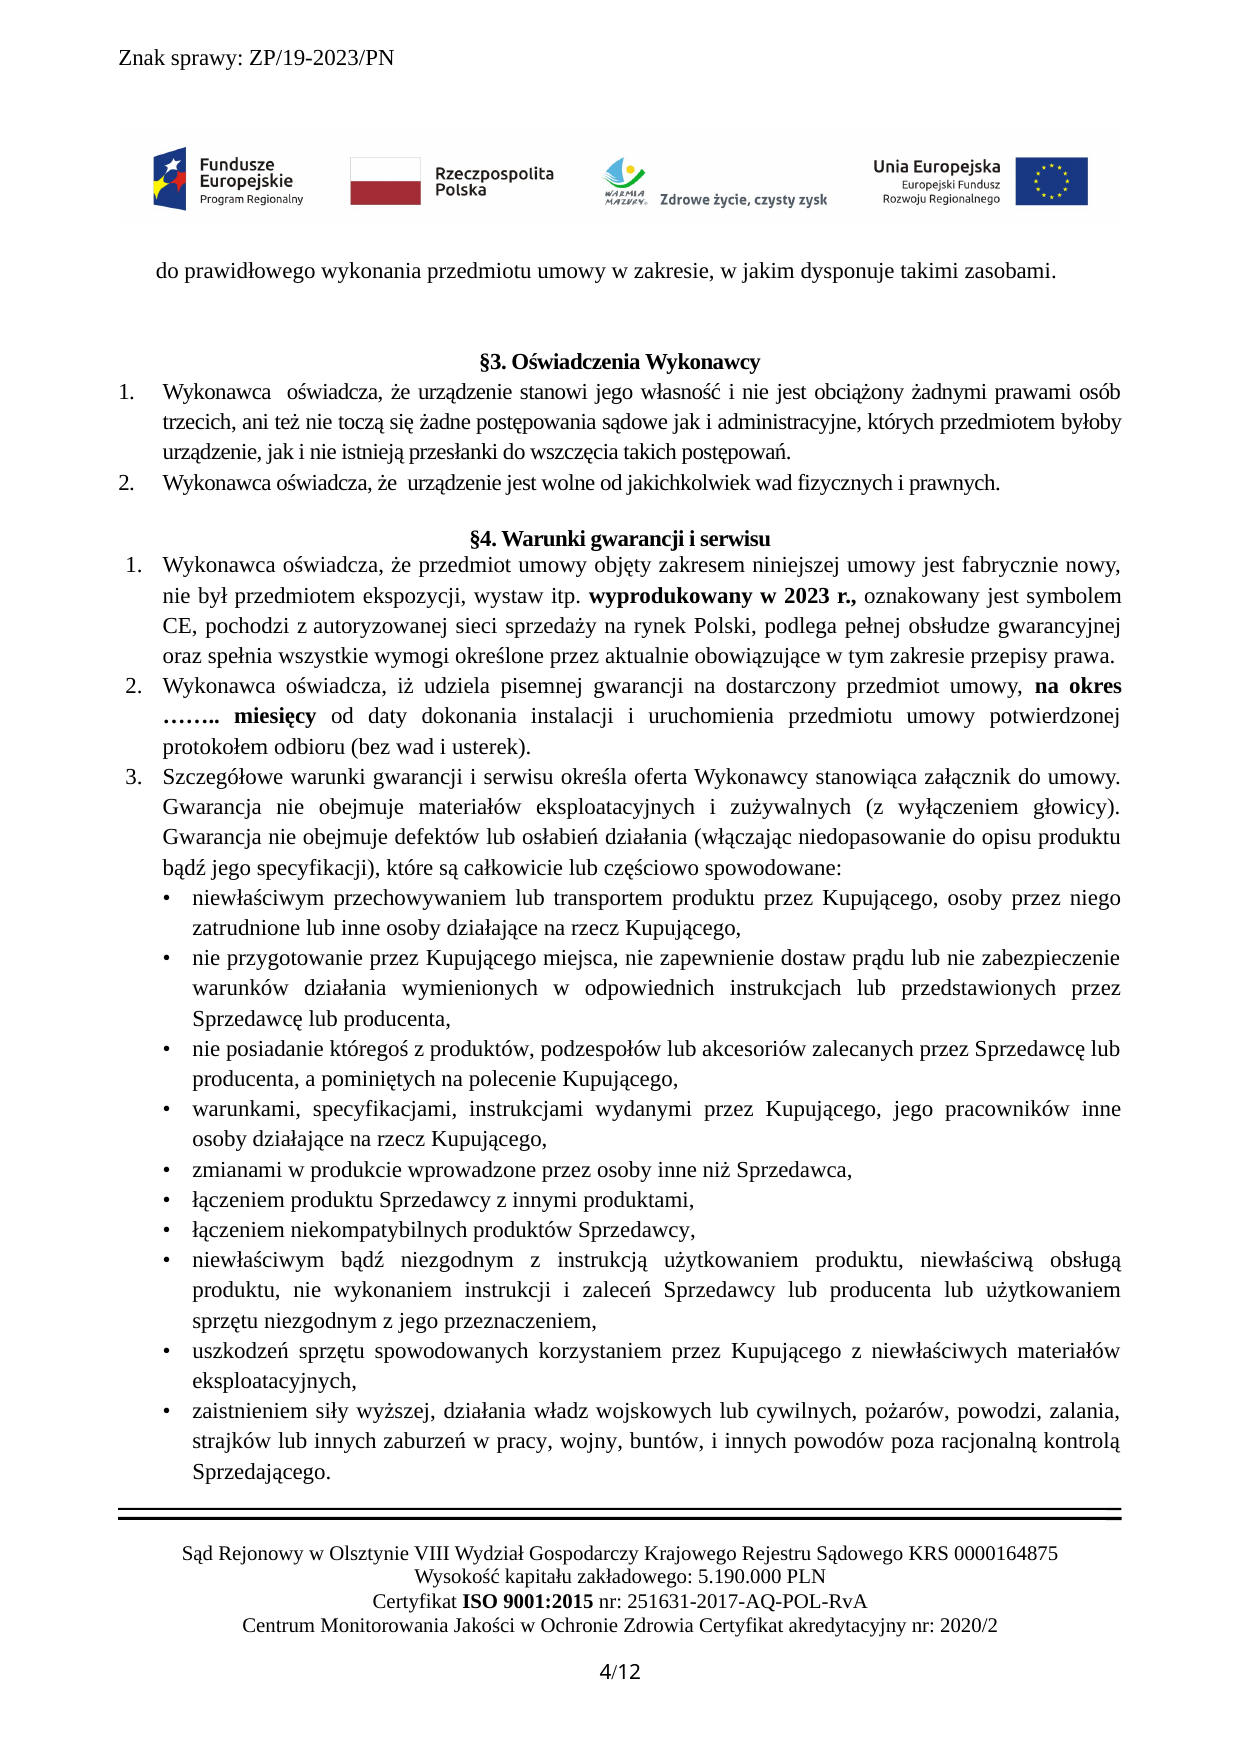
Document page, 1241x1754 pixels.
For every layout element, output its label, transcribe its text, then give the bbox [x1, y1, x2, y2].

list nie przygotowanie przez Kupującego miejsca, nie zapewnienie dostaw prądu lub nie zabezpieczenie warunków działania wymienionych w odpowiednich instrukcjach lub przedstawionych przez Sprzedawcę lub producenta, [162, 944, 1122, 1031]
list warunkami, specyfikacjami, instrukcjami wydanymi przez Kupującego, jego pracowników inne osoby działające na rzecz Kupującego, [162, 1095, 1122, 1152]
list Wykonawca oświadcza, że przedmiot umowy objęty zakresem niniejszej umowy jest fabrycznie nowy, nie był przedmiotem ekspozycji, wystaw itp. wyprodukowany w 2023 r., oznakowany jest symbolem CE, pochodzi z autoryzowanej sieci sprzedaży na rynek Polski, podlega pełnej obsłudze gwarancyjnej oraz spełnia wszystkie wymogi określone przez aktualnie obowiązujące w tym zakresie przepisy prawa. [125, 552, 1122, 668]
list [118, 257, 1120, 283]
list nie posiadanie któregoś z produktów, podzespołów lub akcesoriów zalecanych przez Sprzedawcę lub producenta, a pominiętych na polecenie Kupującego, [162, 1035, 1122, 1091]
list Wykonawca oświadcza, że urządzenie stanowi jego własność i nie jest obciążony żadnymi prawami osób trzecich, ani też nie toczą się żadne postępowania sądowe jak i administracyjne, których przedmiotem byłoby urządzenie, jak i nie istnieją przesłanki do wszczęcia takich postępowań. [118, 378, 1122, 465]
list Wykonawca oświadcza, że urządzenie jest wolne od jakichkolwiek wad fizycznych i prawnych. [118, 469, 1122, 495]
list Wykonawca oświadcza, iż udziela pisemnej gwarancji na dostarczony przedmiot umowy, na okres …….. miesięcy od daty dokonania instalacji i uruchomienia przedmiotu umowy potwierdzonej protokołem odbioru (bez wad i usterek). [125, 672, 1122, 759]
list uszkodzeń sprzętu spowodowanych korzystaniem przez Kupującego z niewłaściwych materiałów eksploatacyjnych, [162, 1337, 1122, 1393]
list niewłaściwym bądź niezgodnym z instrukcją użytkowaniem produktu, niewłaściwą obsługą produktu, nie wykonaniem instrukcji i zaleceń Sprzedawcy lub producenta lub użytkowaniem sprzętu niezgodnym z jego przeznaczeniem, [162, 1246, 1122, 1333]
list łączeniem produktu Sprzedawcy z innymi produktami, [162, 1186, 1122, 1212]
list zmianami w produkcie wprowadzone przez osoby inne niż Sprzedawca, [162, 1156, 1122, 1182]
list zaistnieniem siły wyższej, działania władz wojskowych lub cywilnych, pożarów, powodzi, zalania, strajków lub innych zaburzeń w pracy, wojny, buntów, i innych powodów poza racjonalną kontrolą Sprzedającego. [162, 1397, 1122, 1484]
text §4. Warunki gwarancji i serwisu [118, 525, 1122, 552]
text §3. Oświadczenia Wykonawcy [118, 348, 1122, 374]
list niewłaściwym przechowywaniem lub transportem produktu przez Kupującego, osoby przez niego zatrudnione lub inne osoby działające na rzecz Kupującego, [162, 884, 1122, 940]
list Szczegółowe warunki gwarancji i serwisu określa oferta Wykonawcy stanowiąca załącznik do umowy. Gwarancja nie obejmuje materiałów eksploatacyjnych i zużywalnych (z wyłączeniem głowicy). Gwarancja nie obejmuje defektów lub osłabień działania (włączając niedopasowanie do opisu produktu bądź jego specyfikacji), które są całkowicie lub częściowo spowodowane: [125, 763, 1122, 880]
list łączeniem niekompatybilnych produktów Sprzedawcy, [162, 1216, 1122, 1242]
